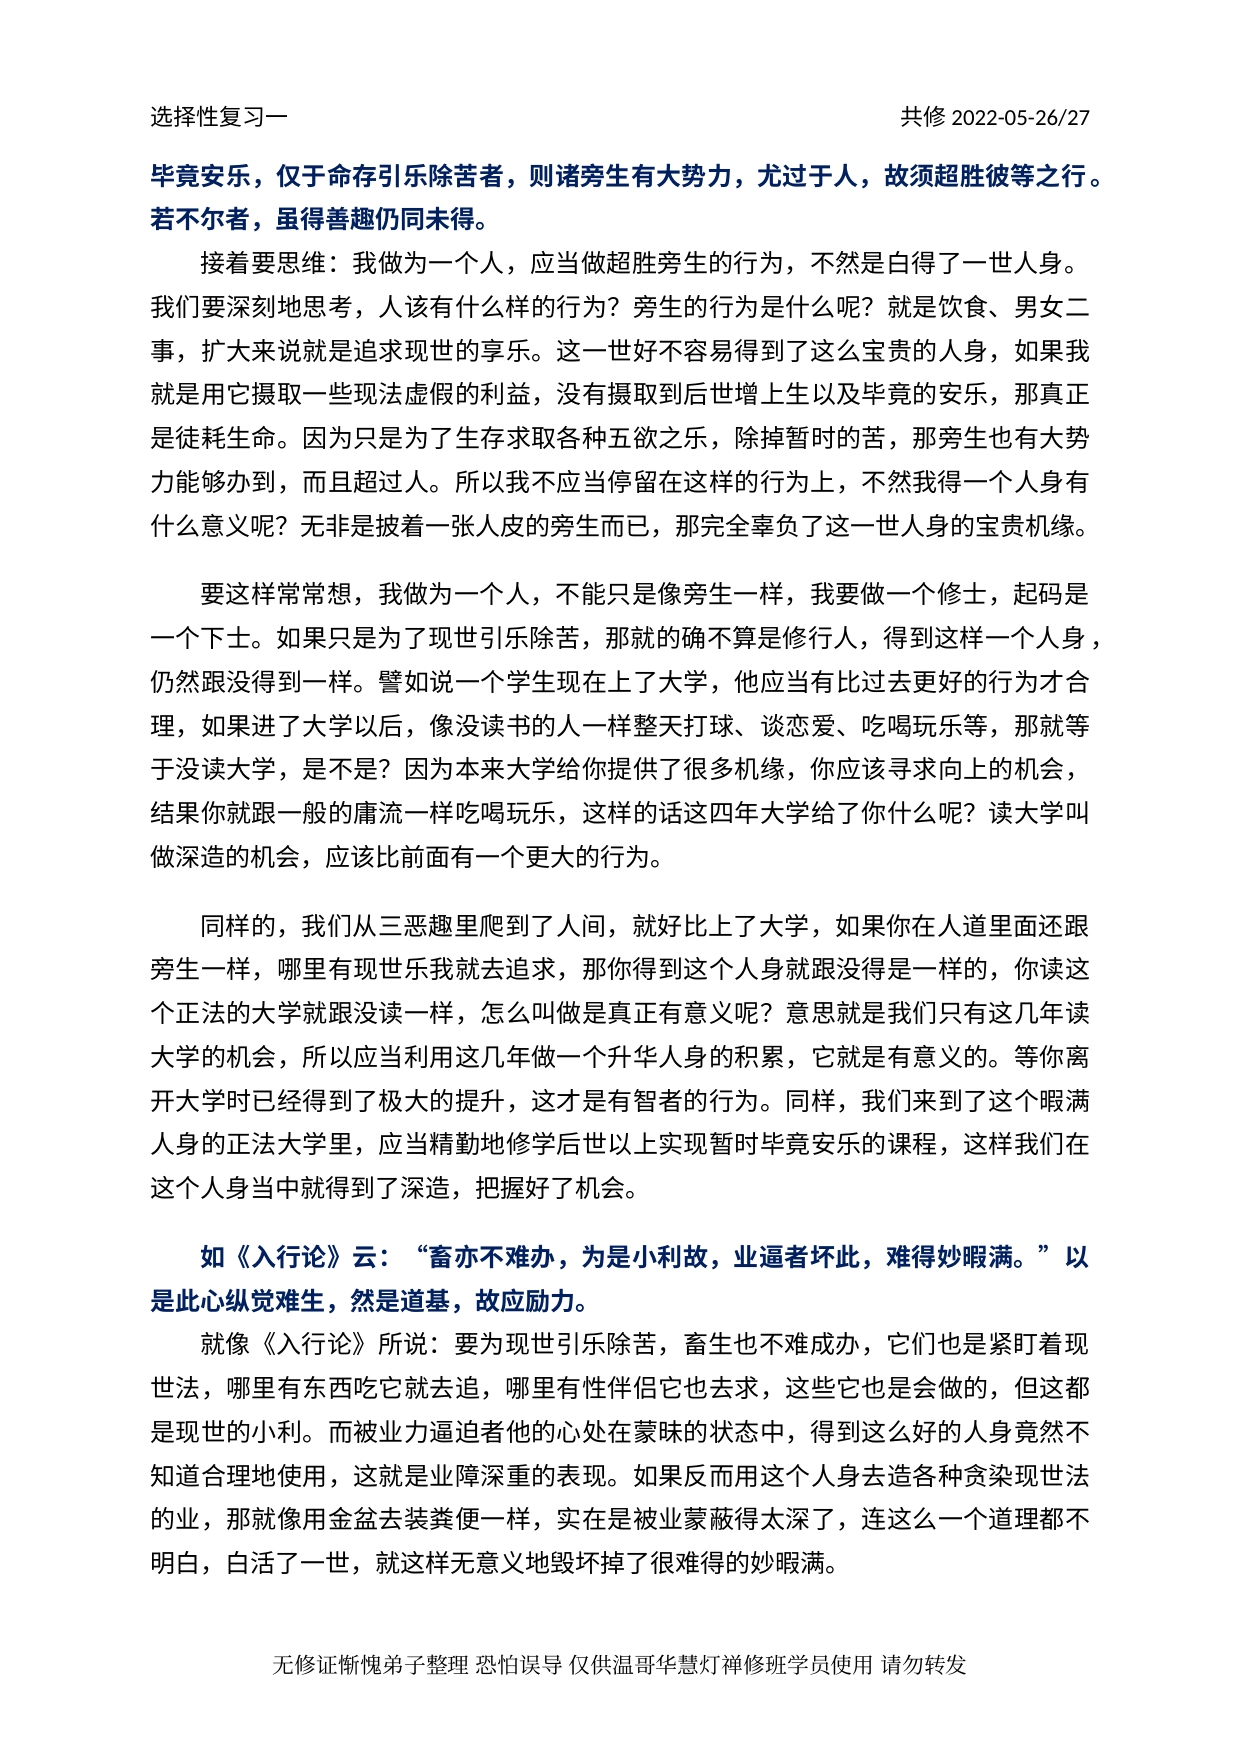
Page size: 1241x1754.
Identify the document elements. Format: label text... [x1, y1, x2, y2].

text 就像《入行论》所说：要为现世引乐除苦，畜生也不难成办，它们也是紧盯着现世法，哪里有东西吃它就去追，哪里有性伴侣它也去求，这些它也是会做的，但这都是现世的小利。而被业力逼迫者他的心处在蒙昧的状态中，得到这么好的人身竟然不知道合理地使用，这就是业障深重的表现。如果反而用这个人身去造各种贪染现世法的业，那就像用金盆去装粪便一样，实在是被业蒙蔽得太深了，连这么一个道理都不明白，白活了一世，就这样无意义地毁坏掉了很难得的妙暇满。 [150, 1319, 1090, 1581]
text 如《入行论》云：“畜亦不难办，为是小利故，业逼者坏此，难得妙暇满。”以是此心纵觉难生，然是道基，故应励力。 [150, 1231, 1090, 1319]
text 要这样常常想，我做为一个人，不能只是像旁生一样，我要做一个修士，起码是一个下士。如果只是为了现世引乐除苦，那就的确不算是修行人，得到这样一个人身，仍然跟没得到一样。譬如说一个学生现在上了大学，他应当有比过去更好的行为才合理，如果进了大学以后，像没读书的人一样整天打球、谈恋爱、吃喝玩乐等，那就等于没读大学，是不是？因为本来大学给你提供了很多机缘，你应该寻求向上的机会，结果你就跟一般的庸流一样吃喝玩乐，这样的话这四年大学给了你什么呢？读大学叫做深造的机会，应该比前面有一个更大的行为。 [150, 569, 1090, 875]
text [150, 150, 1090, 237]
text 接着要思维：我做为一个人，应当做超胜旁生的行为，不然是白得了一世人身。我们要深刻地思考，人该有什么样的行为？旁生的行为是什么呢？就是饮食、男女二事，扩大来说就是追求现世的享乐。这一世好不容易得到了这么宝贵的人身，如果我就是用它摄取一些现法虚假的利益，没有摄取到后世增上生以及毕竟的安乐，那真正是徒耗生命。因为只是为了生存求取各种五欲之乐，除掉暂时的苦，那旁生也有大势力能够办到，而且超过人。所以我不应当停留在这样的行为上，不然我得一个人身有什么意义呢？无非是披着一张人皮的旁生而已，那完全辜负了这一世人身的宝贵机缘。 [150, 237, 1090, 544]
text 同样的，我们从三恶趣里爬到了人间，就好比上了大学，如果你在人道里面还跟旁生一样，哪里有现世乐我就去追求，那你得到这个人身就跟没得是一样的，你读这个正法的大学就跟没读一样，怎么叫做是真正有意义呢？意思就是我们只有这几年读大学的机会，所以应当利用这几年做一个升华人身的积累，它就是有意义的。等你离开大学时已经得到了极大的提升，这才是有智者的行为。同样，我们来到了这个暇满人身的正法大学里，应当精勤地修学后世以上实现暂时毕竟安乐的课程，这样我们在这个人身当中就得到了深造，把握好了机会。 [150, 900, 1090, 1206]
